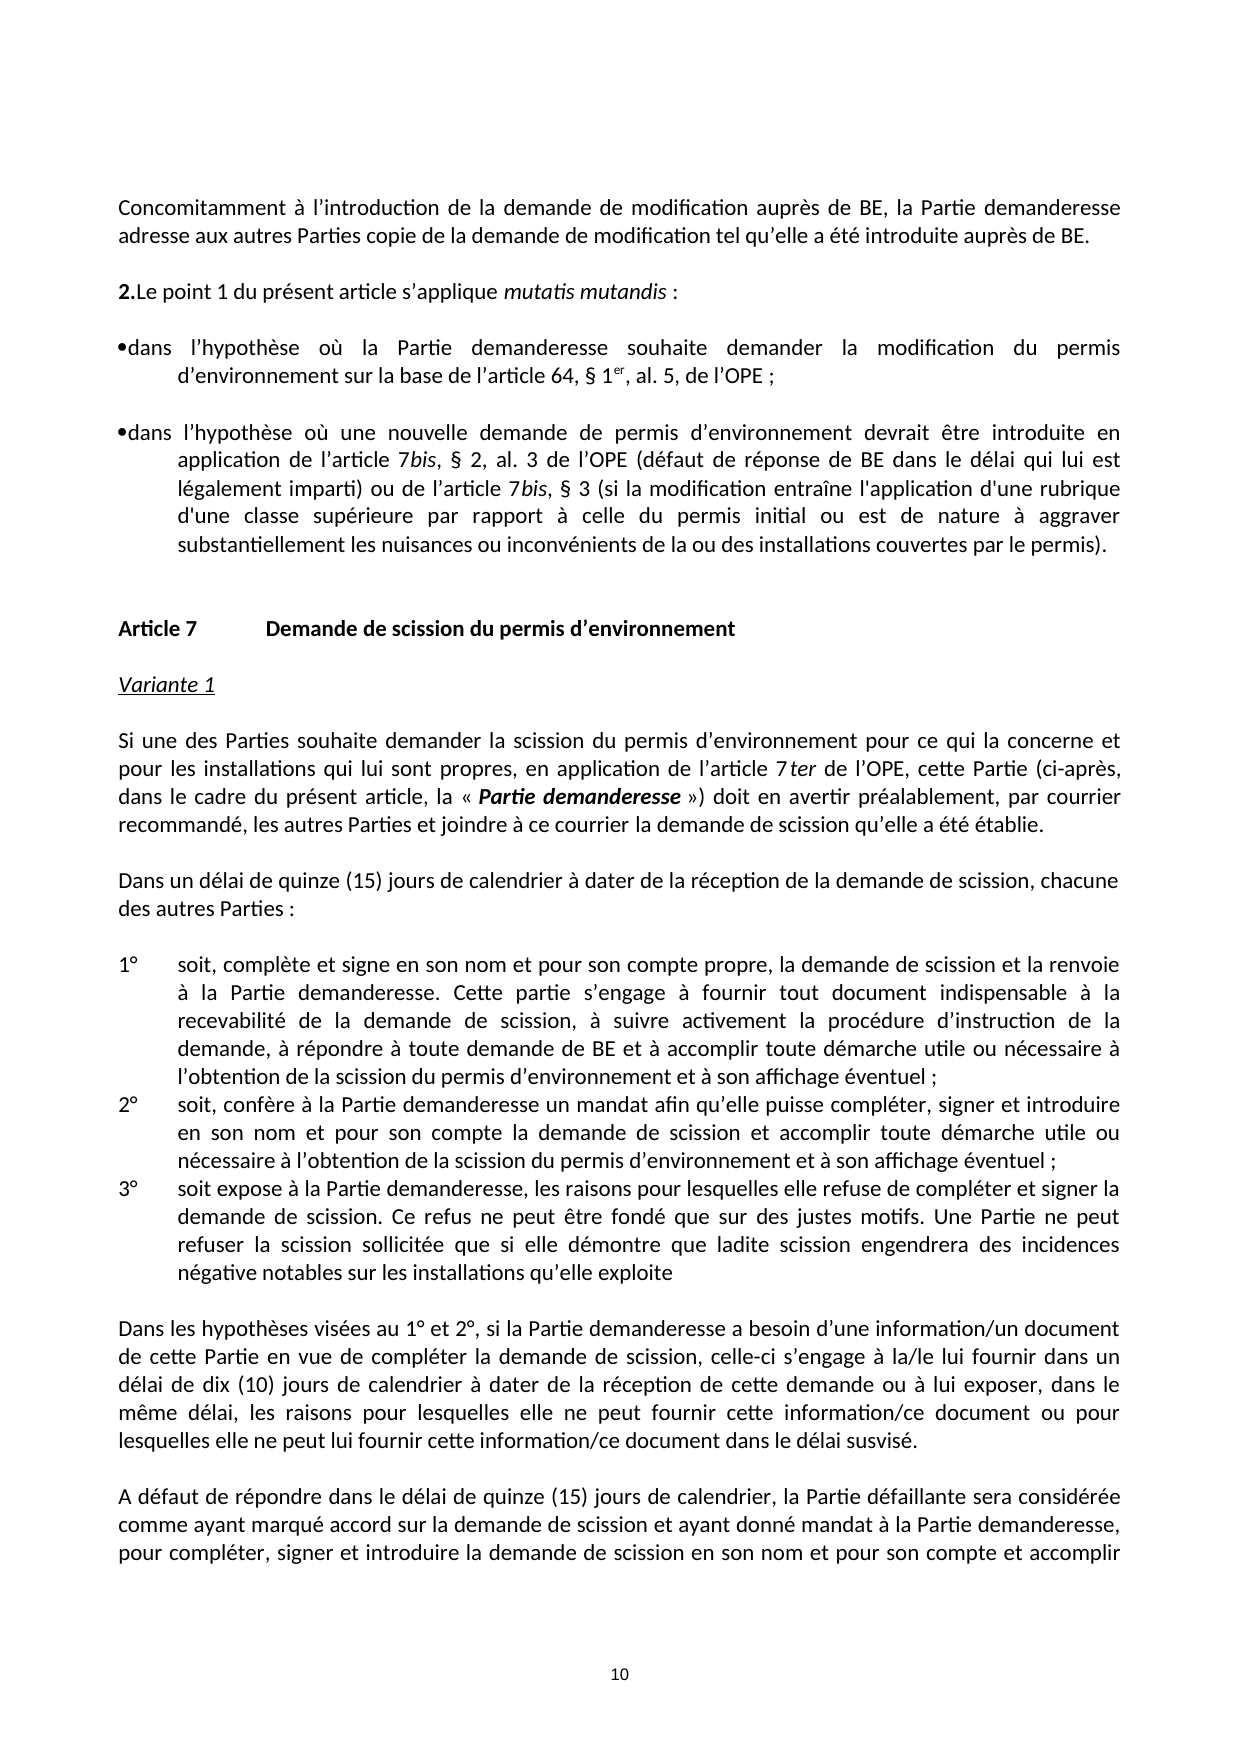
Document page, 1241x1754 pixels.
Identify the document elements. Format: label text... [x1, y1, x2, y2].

text 1° soit, complète et signe en son nom et pour son compte propre, la demande de scission et la renvoie à la Partie demanderesse. Cette partie s’engage à fournir tout document indispensable à la recevabilité de la demande de scission, à suivre activement la procédure d’instruction de la demande, à répondre à toute demande de BE et à accomplir toute démarche utile ou nécessaire à l’obtention de la scission du permis d’environnement et à son affichage éventuel ; [118, 950, 1122, 1090]
text Si une des Parties souhaite demander la scission du permis d’environnement pour ce qui la concerne et pour les installations qui lui sont propres, en application de l’article 7ter de l’OPE, cette Partie (ci-après, dans le cadre du présent article, la « Partie demanderesse ») doit en avertir préalablement, par courrier recommandé, les autres Parties et joindre à ce courrier la demande de scission qu’elle a été établie. [118, 726, 1122, 838]
list dans l’hypothèse où une nouvelle demande de permis d’environnement devrait être introduite en application de l’article 7bis, § 2, al. 3 de l’OPE (défaut de réponse de BE dans le délai qui lui est légalement imparti) ou de l’article 7bis, § 3 (si la modification entraîne l'application d'une rubrique d'une classe supérieure par rapport à celle du permis initial ou est de nature à aggraver substantiellement les nuisances ou inconvénients de la ou des installations couvertes par le permis). [118, 418, 1122, 558]
text 3° soit expose à la Partie demanderesse, les raisons pour lesquelles elle refuse de compléter et signer la demande de scission. Ce refus ne peut être fondé que sur des justes motifs. Une Partie ne peut refuser la scission sollicitée que si elle démontre que ladite scission engendrera des incidences négative notables sur les installations qu’elle exploite [118, 1174, 1122, 1286]
text 2° soit, confère à la Partie demanderesse un mandat afin qu’elle puisse compléter, signer et introduire en son nom et pour son compte la demande de scission et accomplir toute démarche utile ou nécessaire à l’obtention de la scission du permis d’environnement et à son affichage éventuel ; [118, 1090, 1122, 1174]
list dans l’hypothèse où la Partie demanderesse souhaite demander la modification du permis d’environnement sur la base de l’article 64, § 1er, al. 5, de l’OPE ; [118, 333, 1122, 389]
text Dans les hypothèses visées au 1° et 2°, si la Partie demanderesse a besoin d’une information/un document de cette Partie en vue de compléter la demande de scission, celle-ci s’engage à la/le lui fournir dans un délai de dix (10) jours de calendrier à dater de la réception de cette demande ou à lui exposer, dans le même délai, les raisons pour lesquelles elle ne peut fournir cette information/ce document ou pour lesquelles elle ne peut lui fournir cette information/ce document dans le délai susvisé. [118, 1314, 1122, 1454]
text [118, 1482, 1122, 1566]
text Article 7 Demande de scission du permis d’environnement [118, 614, 1122, 642]
text Concomitamment à l’introduction de la demande de modification auprès de BE, la Partie demanderesse adresse aux autres Parties copie de la demande de modification tel qu’elle a été introduite auprès de BE. [118, 193, 1122, 249]
list Le point 1 du présent article s’applique mutatis mutandis : [118, 277, 1122, 306]
text Dans un délai de quinze (15) jours de calendrier à dater de la réception de la demande de scission, chacune des autres Parties : [118, 866, 1122, 922]
text Variante 1 [118, 670, 1122, 698]
